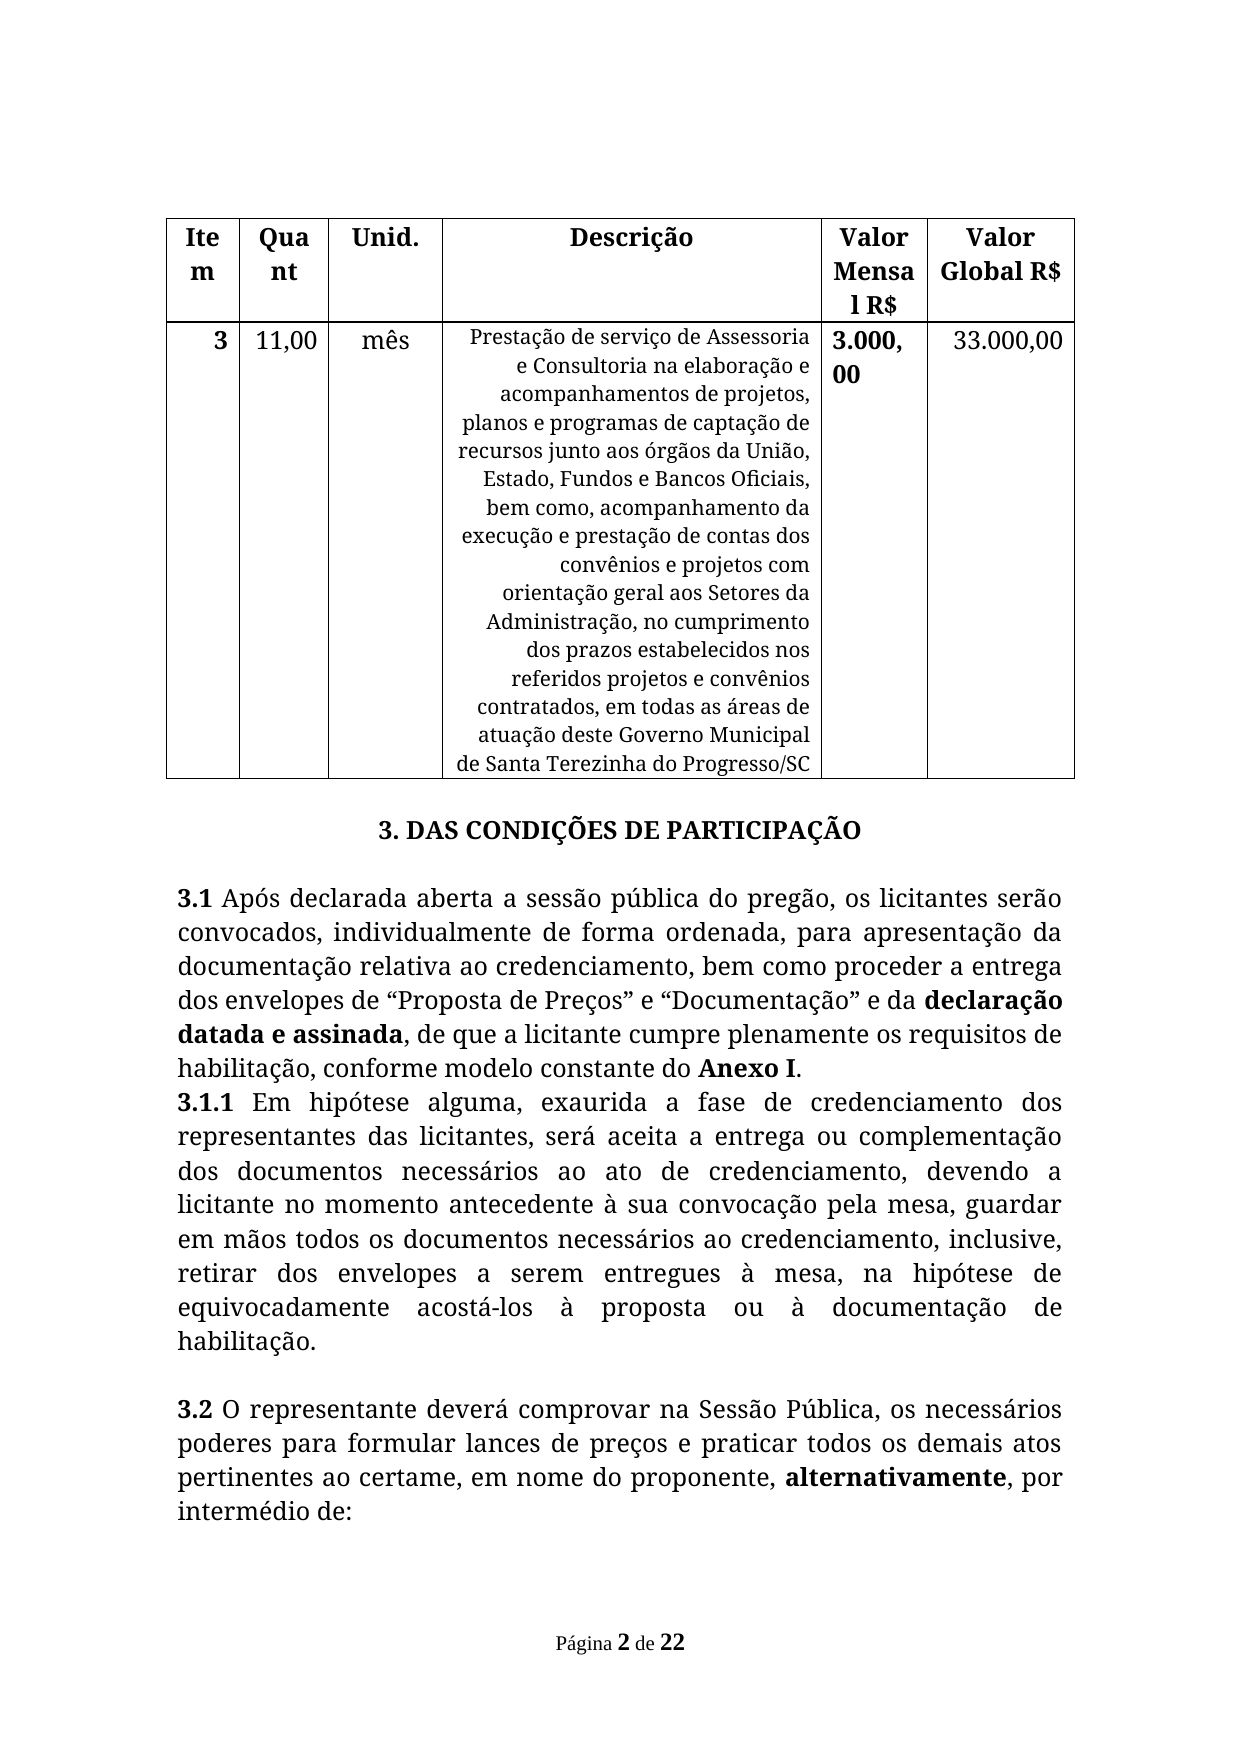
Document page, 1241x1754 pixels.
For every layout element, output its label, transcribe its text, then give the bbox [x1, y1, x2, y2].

table_cell mês [329, 323, 442, 777]
table_cell Prestação de serviço de Assessoria e Consultoria na elaboração e acompanhamentos de projetos, planos e programas de captação de recursos junto aos órgãos da União, Estado, Fundos e Bancos Oficiais, bem como, acompanhamento da execução e prestação de contas dos convênios e projetos com orientação geral aos Setores da Administração, no cumprimento dos prazos estabelecidos nos referidos projetos e convênios contratados, em todas as áreas de atuação deste Governo Municipal de Santa Terezinha do Progresso/SC [443, 323, 821, 777]
table_header Valor Global R$ [928, 219, 1074, 321]
table_header Unid. [329, 219, 442, 321]
table_header Valor Mensal R$ [822, 219, 927, 321]
text 3. DAS CONDIÇÕES DE PARTICIPAÇÃO [177, 812, 1063, 847]
table_header Descrição [443, 219, 821, 321]
table_cell 11,00 [240, 323, 328, 777]
table_header Quant [240, 219, 328, 321]
table_header Item [167, 219, 239, 321]
text 3.1 Após declarada aberta a sessão pública do pregão, os licitantes serão convocados, individualmente de forma ordenada, para apresentação da documentação relativa ao credenciamento, bem como proceder a entrega dos envelopes de “Proposta de Preços” e “Documentação” e da declaração datada e assinada, de que a licitante cumpre plenamente os requisitos de habilitação, conforme modelo constante do Anexo I. [177, 881, 1063, 1085]
text 3.2 O representante deverá comprovar na Sessão Pública, os necessários poderes para formular lances de preços e praticar todos os demais atos pertinentes ao certame, em nome do proponente, alternativamente, por intermédio de: [177, 1392, 1063, 1528]
table_cell 3 [167, 323, 239, 777]
text 3.1.1 Em hipótese alguma, exaurida a fase de credenciamento dos representantes das licitantes, será aceita a entrega ou complementação dos documentos necessários ao ato de credenciamento, devendo a licitante no momento antecedente à sua convocação pela mesa, guardar em mãos todos os documentos necessários ao credenciamento, inclusive, retirar dos envelopes a serem entregues à mesa, na hipótese de equivocadamente acostá-los à proposta ou à documentação de habilitação. [177, 1085, 1063, 1357]
table_cell 3.000,00 [822, 323, 927, 777]
table_cell 33.000,00 [928, 323, 1074, 777]
